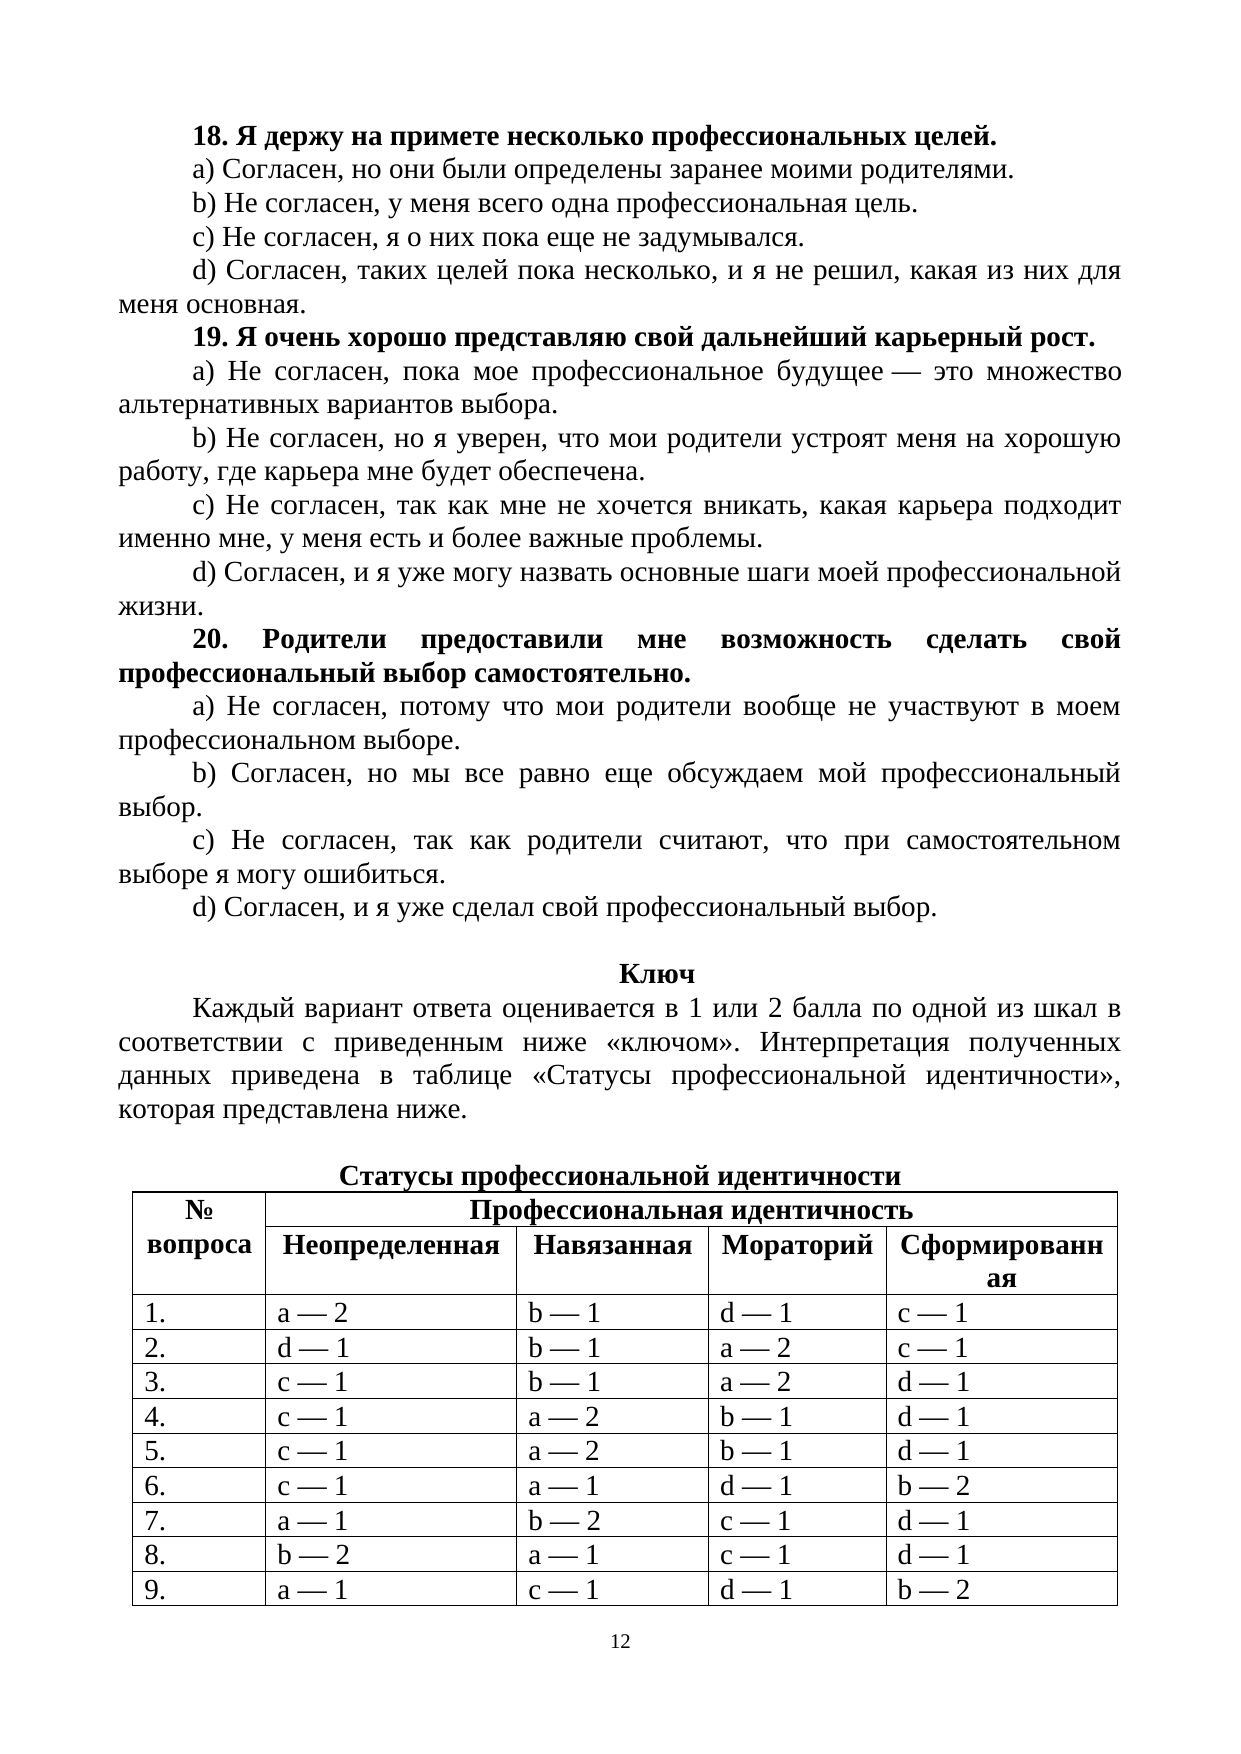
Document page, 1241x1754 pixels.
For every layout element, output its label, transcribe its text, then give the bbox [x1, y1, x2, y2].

table_cell c — 1 [266, 1364, 516, 1398]
table_cell d — 1 [709, 1572, 886, 1605]
table_cell d — 1 [887, 1537, 1117, 1571]
table_cell b — 2 [517, 1503, 708, 1536]
table_cell 2. [133, 1330, 265, 1363]
table_cell 5. [133, 1434, 265, 1467]
table_header № вопроса [133, 1193, 265, 1294]
text c) Не согласен, я о них пока еще не задумывался. [118, 219, 1122, 252]
table_cell 7. [133, 1503, 265, 1536]
table_cell c — 1 [887, 1295, 1117, 1329]
table_cell d — 1 [887, 1399, 1117, 1432]
table_cell d — 1 [266, 1330, 516, 1363]
text d) Согласен, и я уже сделал свой профессиональный выбор. [118, 889, 1122, 923]
text a) Не согласен, потому что мои родители вообще не участвуют в моем профессиональном выборе. [118, 688, 1122, 755]
table_cell b — 2 [887, 1468, 1117, 1502]
table_cell a — 1 [517, 1468, 708, 1502]
table_cell a — 1 [266, 1572, 516, 1605]
table_cell c — 1 [887, 1330, 1117, 1363]
text Ключ [118, 957, 1122, 990]
table_header Профессиональная идентичность [266, 1193, 1117, 1226]
table_cell a — 1 [517, 1537, 708, 1571]
table_cell a — 2 [709, 1364, 886, 1398]
table_cell d — 1 [709, 1468, 886, 1502]
text a) Не согласен, пока мое профессиональное будущее — это множество альтернативных вариантов выбора. [118, 353, 1122, 420]
table_cell a — 2 [709, 1330, 886, 1363]
text d) Согласен, и я уже могу назвать основные шаги моей профессиональной жизни. [118, 554, 1122, 621]
table_cell b — 2 [887, 1572, 1117, 1605]
text Каждый вариант ответа оценивается в 1 или 2 балла по одной из шкал в соответствии с приведенным ниже «ключом». Интерпретация полученных данных приведена в таблице «Статусы профессиональной идентичности», которая представлена ниже. [118, 990, 1122, 1124]
table_cell c — 1 [709, 1537, 886, 1571]
text 20. Родители предоставили мне возможность сделать свой профессиональный выбор самостоятельно. [118, 621, 1122, 688]
table_cell 4. [133, 1399, 265, 1432]
table_cell 8. [133, 1537, 265, 1571]
table_cell a — 2 [517, 1434, 708, 1467]
table_cell Навязанная [517, 1227, 708, 1294]
table_cell 6. [133, 1468, 265, 1502]
table_cell Сформированная [887, 1227, 1117, 1294]
table_cell Мораторий [709, 1227, 886, 1294]
text Статусы профессиональной идентичности [118, 1158, 1122, 1191]
table_cell d — 1 [887, 1434, 1117, 1467]
table_cell b — 1 [517, 1364, 708, 1398]
text b) Согласен, но мы все равно еще обсуждаем мой профессиональный выбор. [118, 755, 1122, 822]
text 18. Я держу на примете несколько профессиональных целей. [118, 118, 1122, 152]
table_cell d — 1 [709, 1295, 886, 1329]
table_cell d — 1 [887, 1503, 1117, 1536]
text d) Согласен, таких целей пока несколько, и я не решил, какая из них для меня основная. [118, 252, 1122, 319]
table_cell c — 1 [266, 1399, 516, 1432]
text b) Не согласен, у меня всего одна профессиональная цель. [118, 185, 1122, 219]
table_cell b — 1 [517, 1295, 708, 1329]
table_cell d — 1 [887, 1364, 1117, 1398]
table_cell c — 1 [517, 1572, 708, 1605]
table_cell c — 1 [266, 1434, 516, 1467]
table_cell b — 2 [266, 1537, 516, 1571]
table_cell a — 2 [517, 1399, 708, 1432]
table_cell c — 1 [266, 1468, 516, 1502]
table_cell b — 1 [709, 1399, 886, 1432]
table_cell Неопределенная [266, 1227, 516, 1294]
text 19. Я очень хорошо представляю свой дальнейший карьерный рост. [118, 319, 1122, 353]
text a) Согласен, но они были определены заранее моими родителями. [118, 152, 1122, 185]
table_cell b — 1 [517, 1330, 708, 1363]
table_cell a — 2 [266, 1295, 516, 1329]
text c) Не согласен, так как мне не хочется вникать, какая карьера подходит именно мне, у меня есть и более важные проблемы. [118, 487, 1122, 554]
table_cell 1. [133, 1295, 265, 1329]
table_cell c — 1 [709, 1503, 886, 1536]
table_cell 3. [133, 1364, 265, 1398]
table_cell 9. [133, 1572, 265, 1605]
table_cell a — 1 [266, 1503, 516, 1536]
text b) Не согласен, но я уверен, что мои родители устроят меня на хорошую работу, где карьера мне будет обеспечена. [118, 420, 1122, 487]
table_cell b — 1 [709, 1434, 886, 1467]
text c) Не согласен, так как родители считают, что при самостоятельном выборе я могу ошибиться. [118, 822, 1122, 889]
